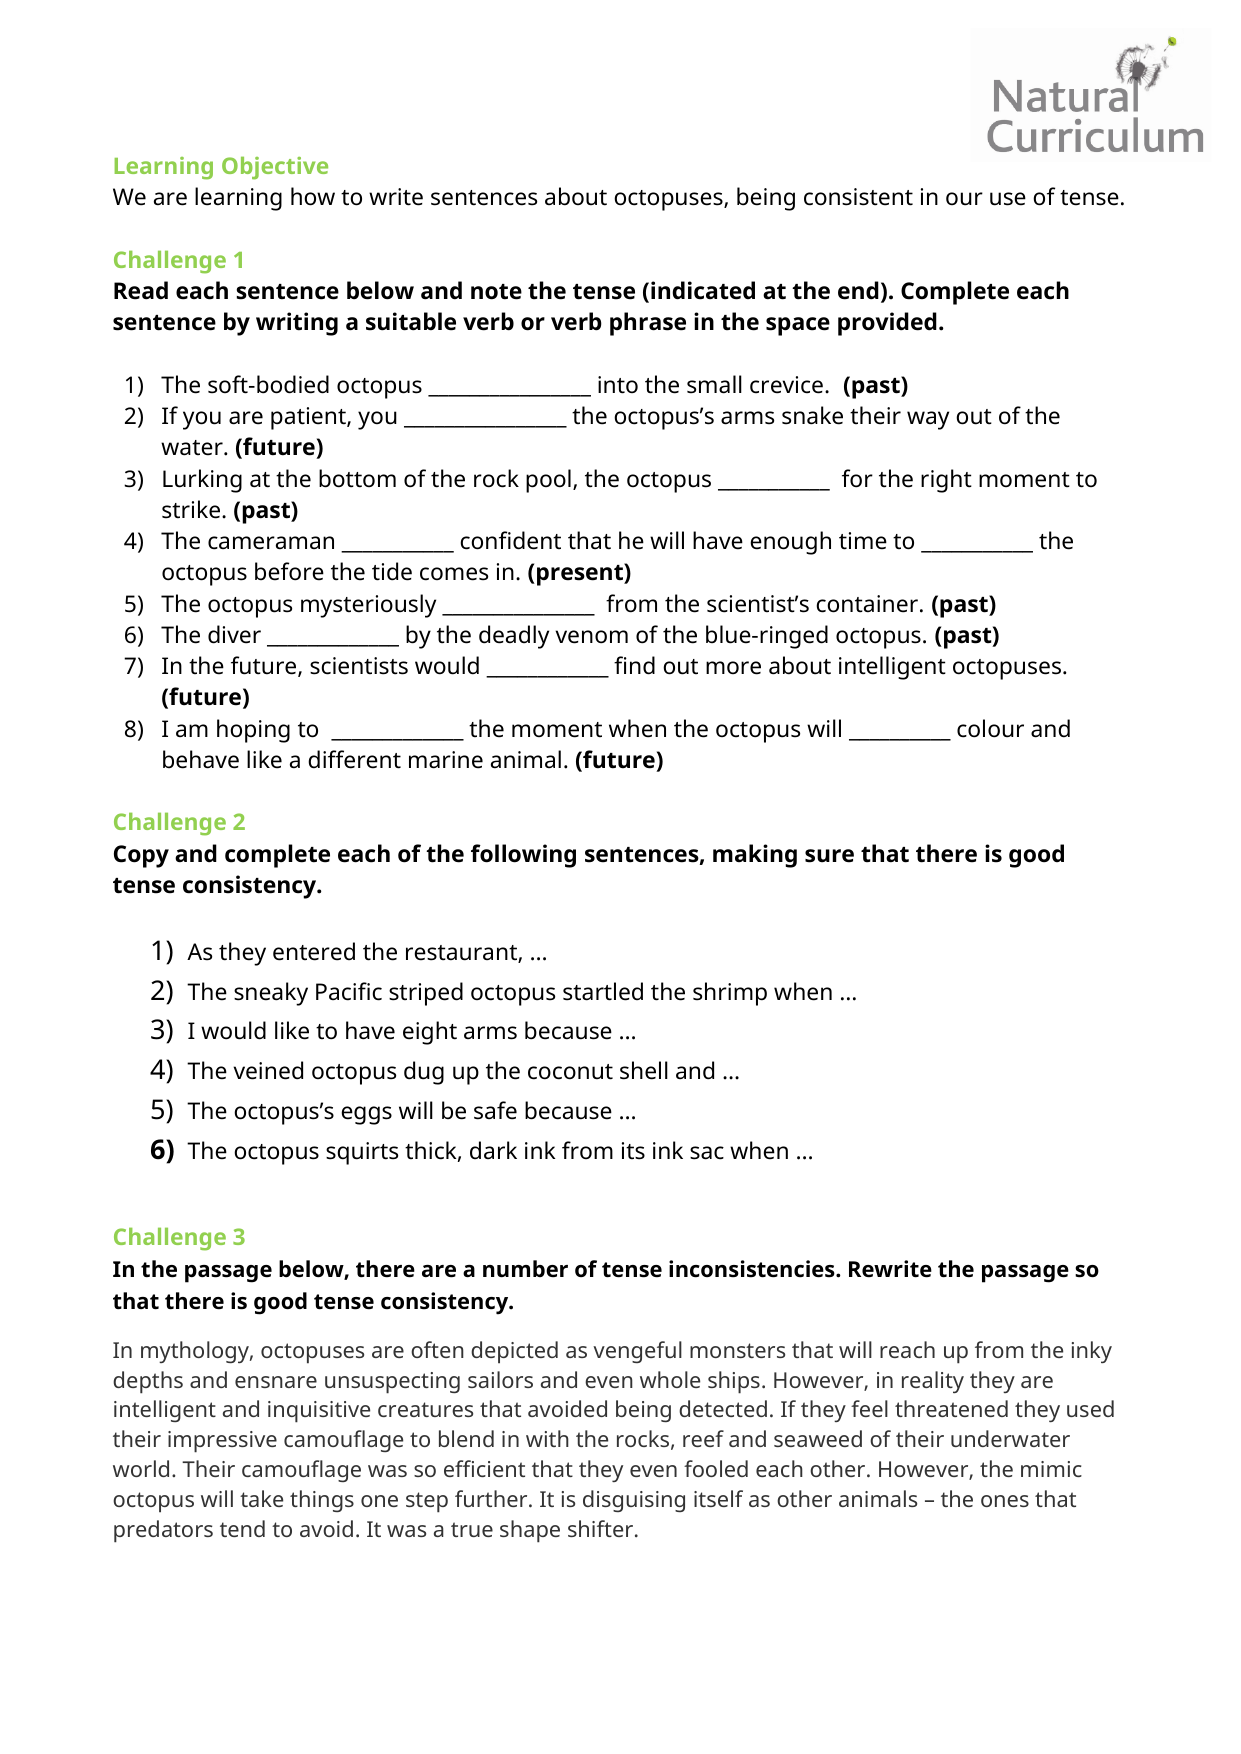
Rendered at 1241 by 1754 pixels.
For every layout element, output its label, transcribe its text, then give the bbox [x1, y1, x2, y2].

text Challenge 1 [112, 244, 1128, 275]
list The veined octopus dug up the coconut shell and … [150, 1051, 1128, 1087]
list In the future, scientists would ____________ find out more about intelligent octopuses. (future) [124, 650, 1128, 712]
list I would like to have eight arms because … [150, 1011, 1128, 1048]
list The cameraman ___________ confident that he will have enough time to ___________ the octopus before the tide comes in. (present) [124, 525, 1128, 587]
list The soft-bodied octopus ________________ into the small crevice. (past) [124, 369, 1128, 400]
picture [970, 28, 1212, 162]
text Learning Objective [112, 150, 1128, 181]
list I am hoping to _____________ the moment when the octopus will __________ colour and behave like a different marine animal. (future) [124, 712, 1128, 775]
list The octopus squirts thick, dark ink from its ink sac when … [150, 1130, 1128, 1167]
text We are learning how to write sentences about octopuses, being consistent in our use of tense. [112, 181, 1128, 212]
list The diver _____________ by the deadly venom of the blue-ringed octopus. (past) [124, 619, 1128, 650]
text Read each sentence below and note the tense (indicated at the end). Complete each sentence by writing a suitable verb or verb phrase in the space provided. [112, 275, 1128, 337]
text Challenge 3 In the passage below, there are a number of tense inconsistencies. Rewrite the passage so that there is good tense consistency. [112, 1187, 1128, 1316]
list Lurking at the bottom of the rock pool, the octopus ___________ for the right moment to strike. (past) [124, 462, 1128, 525]
text Copy and complete each of the following sentences, making sure that there is good tense consistency. [112, 837, 1128, 900]
list The octopus mysteriously _______________ from the scientist’s container. (past) [124, 587, 1128, 619]
text In mythology, octopuses are often depicted as vengeful monsters that will reach up from the inky depths and ensnare unsuspecting sailors and even whole ships. However, in reality they are intelligent and inquisitive creatures that avoided being detected. If they feel threatened they used their impressive camouflage to blend in with the rocks, reef and seaweed of their underwater world. Their camouflage was so efficient that they even fooled each other. However, the mimic octopus will take things one step further. It is disguising itself as other animals – the ones that predators tend to avoid. It was a true shape shifter. [112, 1335, 1128, 1543]
list The octopus’s eggs will be safe because … [150, 1090, 1128, 1127]
text Challenge 2 [112, 806, 1128, 837]
list As they entered the restaurant, … [150, 931, 1128, 968]
list If you are patient, you ________________ the octopus’s arms snake their way out of the water. (future) [124, 400, 1128, 462]
list The sneaky Pacific striped octopus startled the shrimp when … [150, 971, 1128, 1008]
